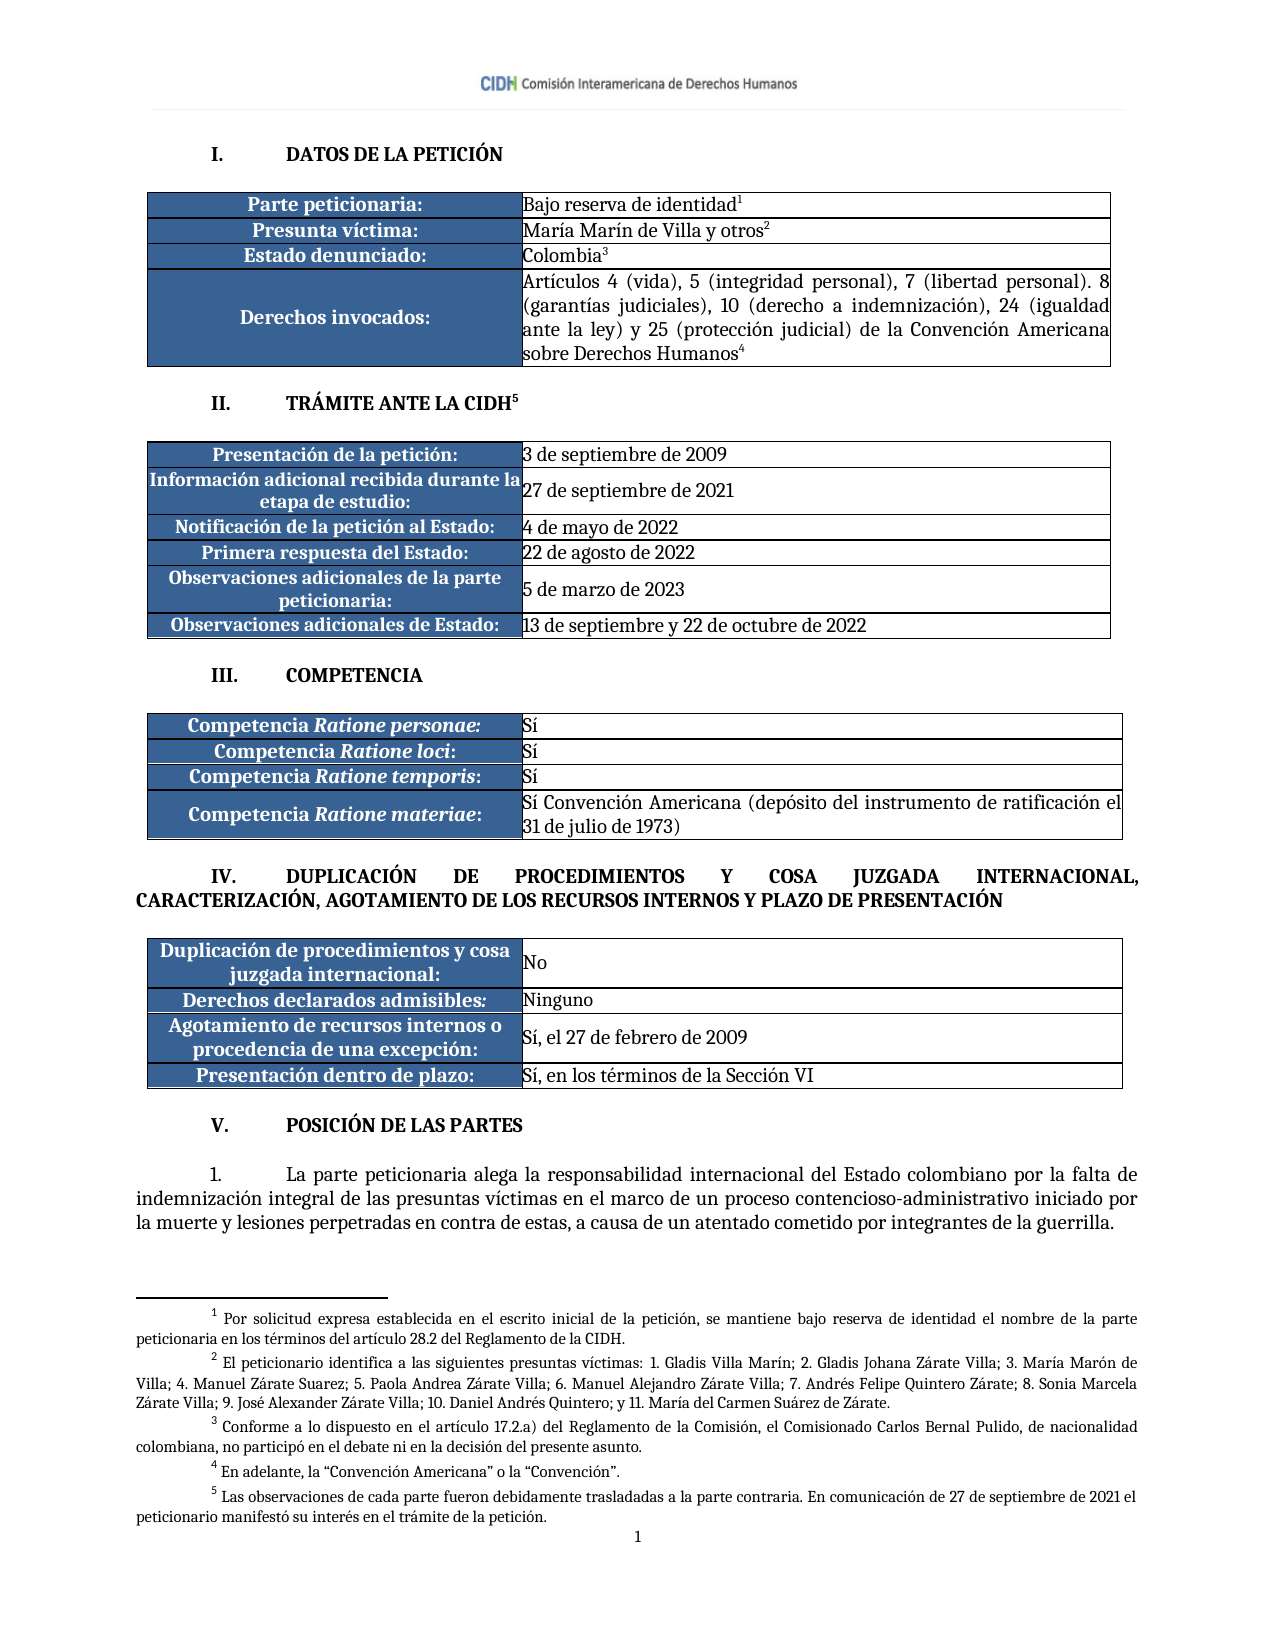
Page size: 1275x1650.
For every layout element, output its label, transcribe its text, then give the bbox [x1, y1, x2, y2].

table_cell Sí Convención Americana (depósito del instrumento de ratificación el 31 de julio de 1973) [523, 791, 1122, 838]
table_cell 22 de agosto de 2022 [523, 541, 1110, 565]
table_header Presentación de la petición: [148, 443, 522, 467]
table_cell 4 de mayo de 2022 [523, 515, 1110, 539]
table_header Parte peticionaria: [148, 193, 522, 217]
table_cell Observaciones adicionales de Estado: [148, 614, 522, 637]
table_header Competencia Ratione personae: [148, 714, 522, 738]
text I. DATOS DE LA PETICIÓN [136, 143, 1139, 167]
text IV. DUPLICACIÓN DE PROCEDIMIENTOS Y COSA JUZGADA INTERNACIONAL, CARACTERIZACIÓN, AGOTAMIENTO DE LOS RECURSOS INTERNOS Y PLAZO DE PRESENTACIÓN [136, 865, 1139, 913]
picture [475, 75, 800, 93]
table_cell 27 de septiembre de 2021 [523, 468, 1110, 514]
table_cell Primera respuesta del Estado: [148, 541, 522, 565]
table_cell Derechos declarados admisibles: [148, 989, 522, 1012]
table_cell Ninguno [523, 989, 1122, 1012]
table_cell Sí, el 27 de febrero de 2009 [523, 1014, 1122, 1062]
table_cell Estado denunciado: [148, 244, 522, 268]
text II. TRÁMITE ANTE LA CIDH [136, 392, 1139, 416]
table_cell 13 de septiembre y 22 de octubre de 2022 [523, 614, 1110, 637]
table_cell Derechos invocados: [148, 270, 522, 366]
table_cell Sí, en los términos de la Sección VI [523, 1064, 1122, 1087]
text III. COMPETENCIA [136, 664, 1139, 688]
table_header Sí [523, 714, 1122, 738]
table_header 3 de septiembre de 2009 [523, 442, 1110, 467]
table_cell : [148, 219, 522, 243]
table_header Duplicación de procedimientos y cosa juzgada internacional: [148, 939, 522, 987]
table_cell Competencia Ratione loci: [148, 740, 522, 763]
table_cell Competencia Ratione temporis: [148, 765, 522, 789]
text V. POSICIÓN DE LAS PARTES [136, 1114, 1139, 1138]
table_cell María Marín de Villa y otros [523, 219, 1110, 243]
table_header Bajo reserva de identidad [523, 193, 1110, 217]
list La parte peticionaria alega la responsabilidad internacional del Estado colombiano por la falta de indemnización integral de las presuntas víctimas en el marco de un proceso contencioso-administrativo iniciado por la muerte y lesiones perpetradas en contra de estas, a causa de un atentado cometido por integrantes de la guerrilla. [136, 1163, 1139, 1235]
table_cell Notificación de la petición al Estado: [148, 515, 522, 539]
table_cell Sí [523, 740, 1122, 763]
table_cell Competencia Ratione materiae: [148, 791, 522, 838]
table_cell Artículos 4 (vida), 5 (integridad personal), 7 (libertad personal). 8 (garantías judiciales), 10 (derecho a indemnización), 24 (igualdad ante la ley) y 25 (protección judicial) de la Convención Americana sobre Derechos Humanos [523, 270, 1110, 366]
table_cell Observaciones adicionales de la parte peticionaria: [148, 566, 522, 612]
table_cell Presentación dentro de plazo: [148, 1064, 522, 1087]
table_cell Información adicional recibida durante la etapa de estudio: [148, 468, 522, 514]
table_cell Agotamiento de recursos internos o procedencia de una excepción: [148, 1014, 522, 1062]
table_cell 5 de marzo de 2023 [523, 566, 1110, 612]
table_cell Sí [523, 765, 1122, 789]
table_header No [523, 939, 1122, 987]
table_cell Colombia [523, 244, 1110, 268]
